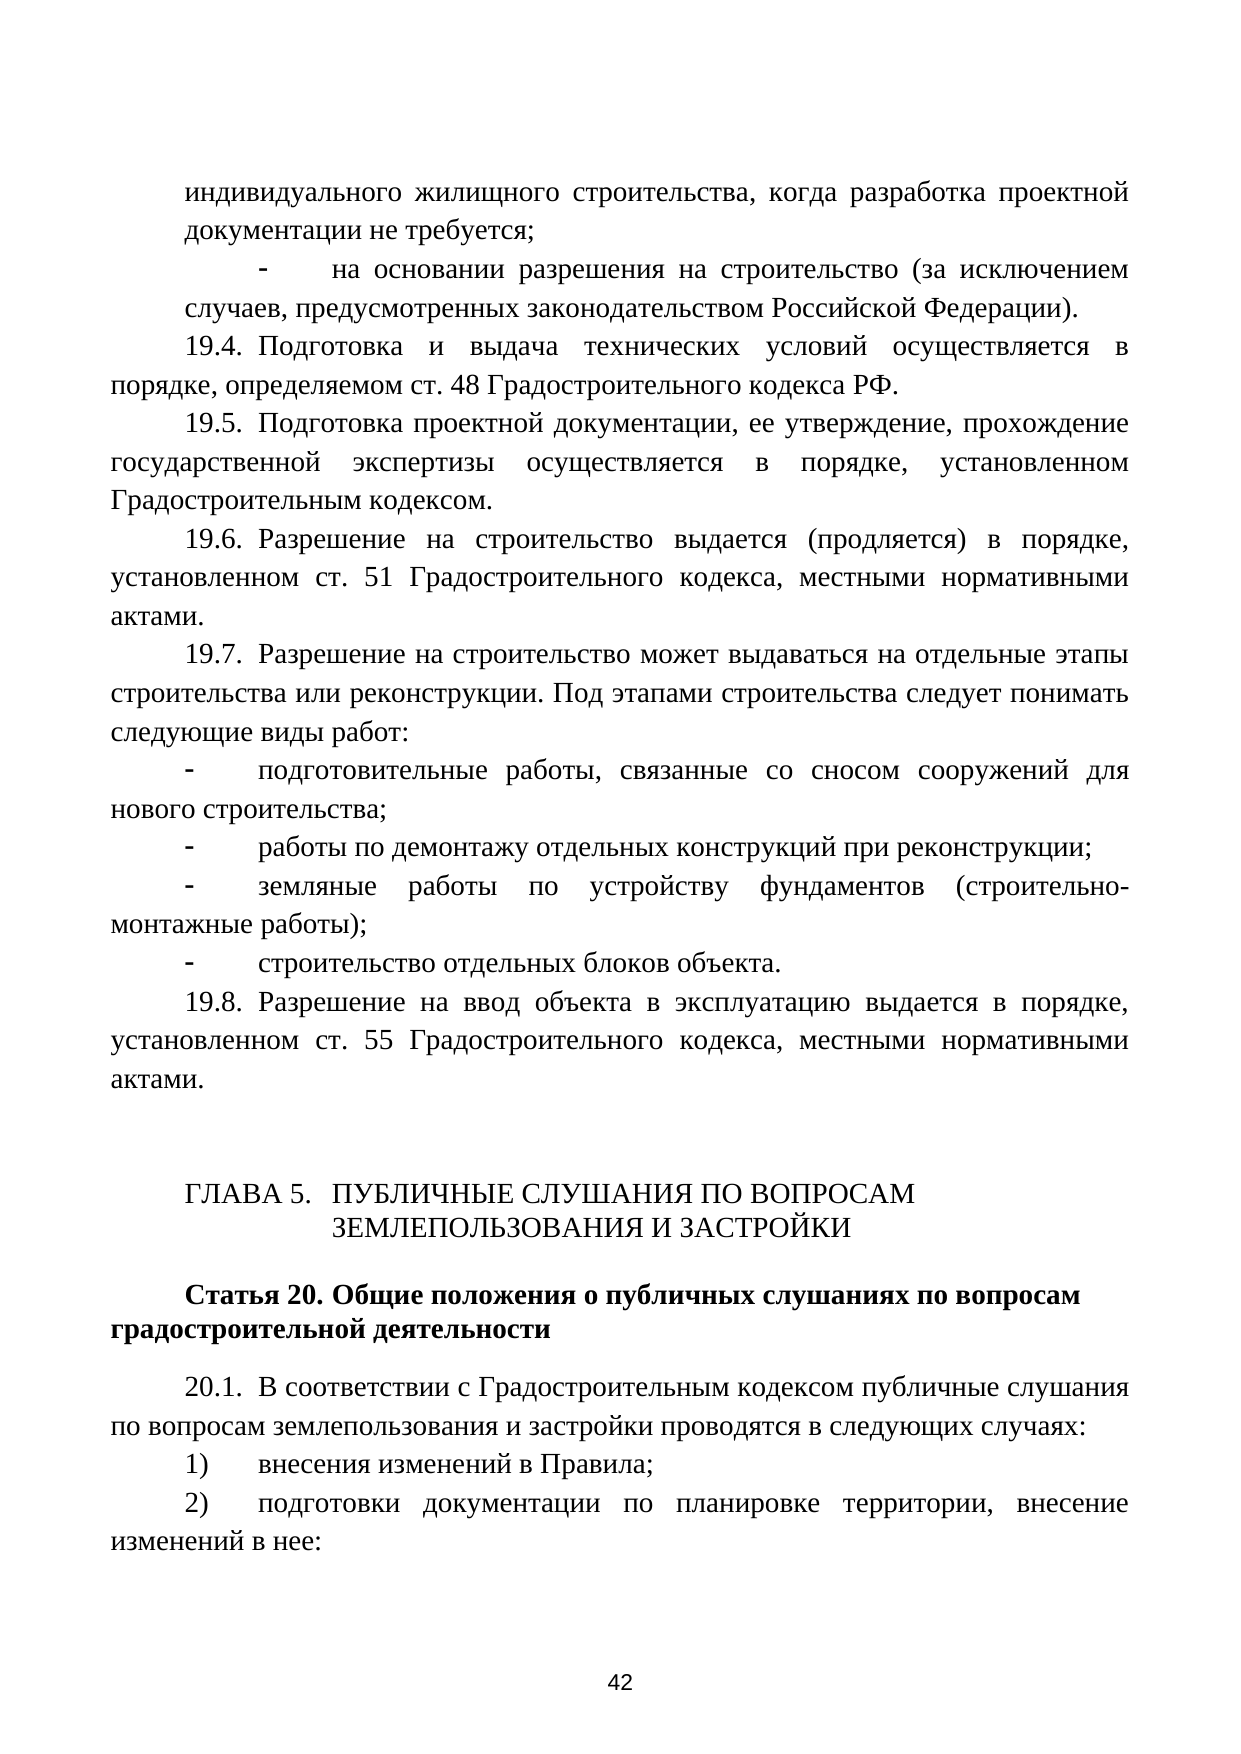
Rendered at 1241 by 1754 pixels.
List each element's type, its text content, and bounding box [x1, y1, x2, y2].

list Подготовка и выдача технических условий осуществляется в порядке, определяемом ст. 48 Градостроительного кодекса РФ. [110, 328, 1130, 400]
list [184, 174, 1130, 246]
list Разрешение на строительство может выдаваться на отдельные этапы строительства или реконструкции. Под этапами строительства следует понимать следующие виды работ: [110, 637, 1130, 747]
list Подготовка проектной документации, ее утверждение, прохождение государственной экспертизы осуществляется в порядке, установленном Градостроительным кодексом. [110, 405, 1130, 516]
list на основании разрешения на строительство (за исключением случаев, предусмотренных законодательством Российской Федерации). [184, 251, 1130, 323]
list работы по демонтажу отдельных конструкций при реконструкции; [110, 829, 1130, 863]
list В соответствии с Градостроительным кодексом публичные слушания по вопросам землепользования и застройки проводятся в следующих случаях: [110, 1369, 1130, 1441]
list Разрешение на ввод объекта в эксплуатацию выдается в порядке, установленном ст. 55 Градостроительного кодекса, местными нормативными актами. [110, 984, 1130, 1094]
text ЗЕМЛЕПОЛЬЗОВАНИЯ И ЗАСТРОЙКИ [110, 1210, 1130, 1244]
list подготовки документации по планировке территории, внесение изменений в нее: [110, 1485, 1130, 1557]
list Разрешение на строительство выдается (продляется) в порядке, установленном ст. 51 Градостроительного кодекса, местными нормативными актами. [110, 521, 1130, 632]
text Статья 20. Общие положения о публичных слушаниях по вопросам градостроительной деятельности [110, 1277, 1130, 1344]
list подготовительные работы, связанные со сносом сооружений для нового строительства; [110, 752, 1130, 824]
list строительство отдельных блоков объекта. [110, 945, 1130, 979]
list внесения изменений в Правила; [110, 1446, 1130, 1480]
text ГЛАВА 5. ПУБЛИЧНЫЕ СЛУШАНИЯ ПО ВОПРОСАМ [110, 1177, 1130, 1210]
list земляные работы по устройству фундаментов (строительно-монтажные работы); [110, 868, 1130, 940]
